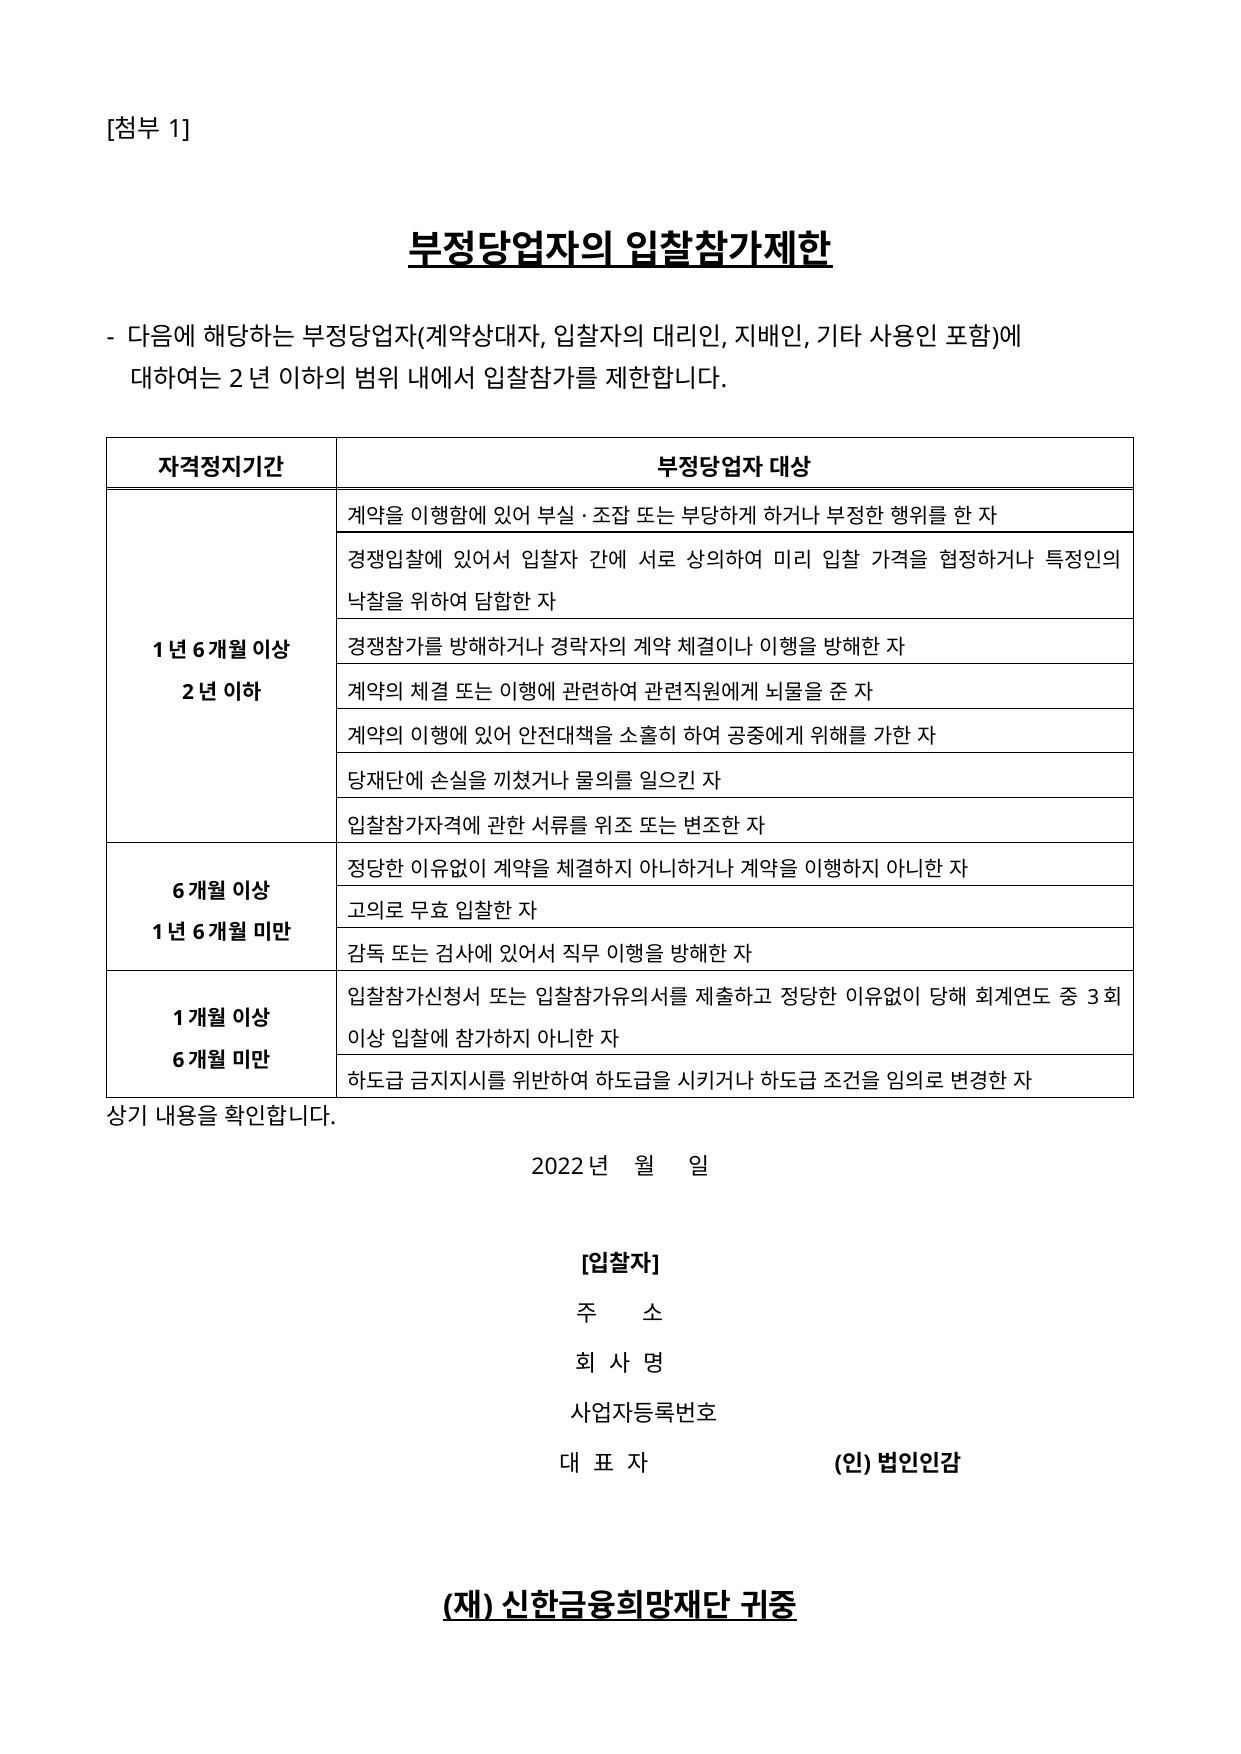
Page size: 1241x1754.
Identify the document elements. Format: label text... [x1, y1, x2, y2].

table_cell 경쟁참가를 방해하거나 경락자의 계약 체결이나 이행을 방해한 자 [337, 619, 1133, 663]
text 회 사 명 [106, 1345, 1134, 1378]
text 사업자등록번호 [106, 1394, 1134, 1428]
table_cell 1개월 이상 6개월 미만 [107, 971, 336, 1097]
text 2022년 월 일 [106, 1148, 1134, 1181]
text 대 표 자 (인) 법인인감 [106, 1444, 1134, 1478]
text - 다음에 해당하는 부정당업자(계약상대자, 입찰자의 대리인, 지배인, 기타 사용인 포함)에 [106, 312, 1134, 354]
table_cell 경쟁입찰에 있어서 입찰자 간에 서로 상의하여 미리 입찰 가격을 협정하거나 특정인의 낙찰을 위하여 담합한 자 [337, 533, 1133, 618]
table_cell 감독 또는 검사에 있어서 직무 이행을 방해한 자 [337, 928, 1133, 970]
table_cell 입찰참가신청서 또는 입찰참가유의서를 제출하고 정당한 이유없이 당해 회계연도 중 3회 이상 입찰에 참가하지 아니한 자 [337, 971, 1133, 1054]
text [입찰자] [106, 1245, 1134, 1278]
text 대하여는 2년 이하의 범위 내에서 입찰참가를 제한합니다. [106, 354, 1134, 396]
table_cell 1년 6개월 이상 2년 이하 [107, 490, 336, 842]
table_cell 6개월 이상 1년 6개월 미만 [107, 843, 336, 970]
table_cell 계약의 체결 또는 이행에 관련하여 관련직원에게 뇌물을 준 자 [337, 664, 1133, 707]
table_cell 계약을 이행함에 있어 부실 · 조잡 또는 부당하게 하거나 부정한 행위를 한 자 [337, 490, 1133, 531]
table_cell 계약의 이행에 있어 안전대책을 소홀히 하여 공중에게 위해를 가한 자 [337, 709, 1133, 752]
table_header 자격정지기간 [107, 438, 336, 487]
table_header 부정당업자 대상 [337, 438, 1133, 487]
table_cell 당재단에 손실을 끼쳤거나 물의를 일으킨 자 [337, 753, 1133, 797]
text 주 소 [106, 1295, 1134, 1328]
text [첨부 1] [106, 104, 1134, 146]
text 부정당업자의 입찰참가제한 [106, 229, 1134, 271]
table_cell 정당한 이유없이 계약을 체결하지 아니하거나 계약을 이행하지 아니한 자 [337, 843, 1133, 884]
table_cell 하도급 금지지시를 위반하여 하도급을 시키거나 하도급 조건을 임의로 변경한 자 [337, 1055, 1133, 1097]
text 상기 내용을 확인합니다. [106, 1098, 1134, 1131]
table_cell 입찰참가자격에 관한 서류를 위조 또는 변조한 자 [337, 798, 1133, 842]
text (재) 신한금융희망재단 귀중 [106, 1583, 1134, 1624]
table_cell 고의로 무효 입찰한 자 [337, 886, 1133, 927]
